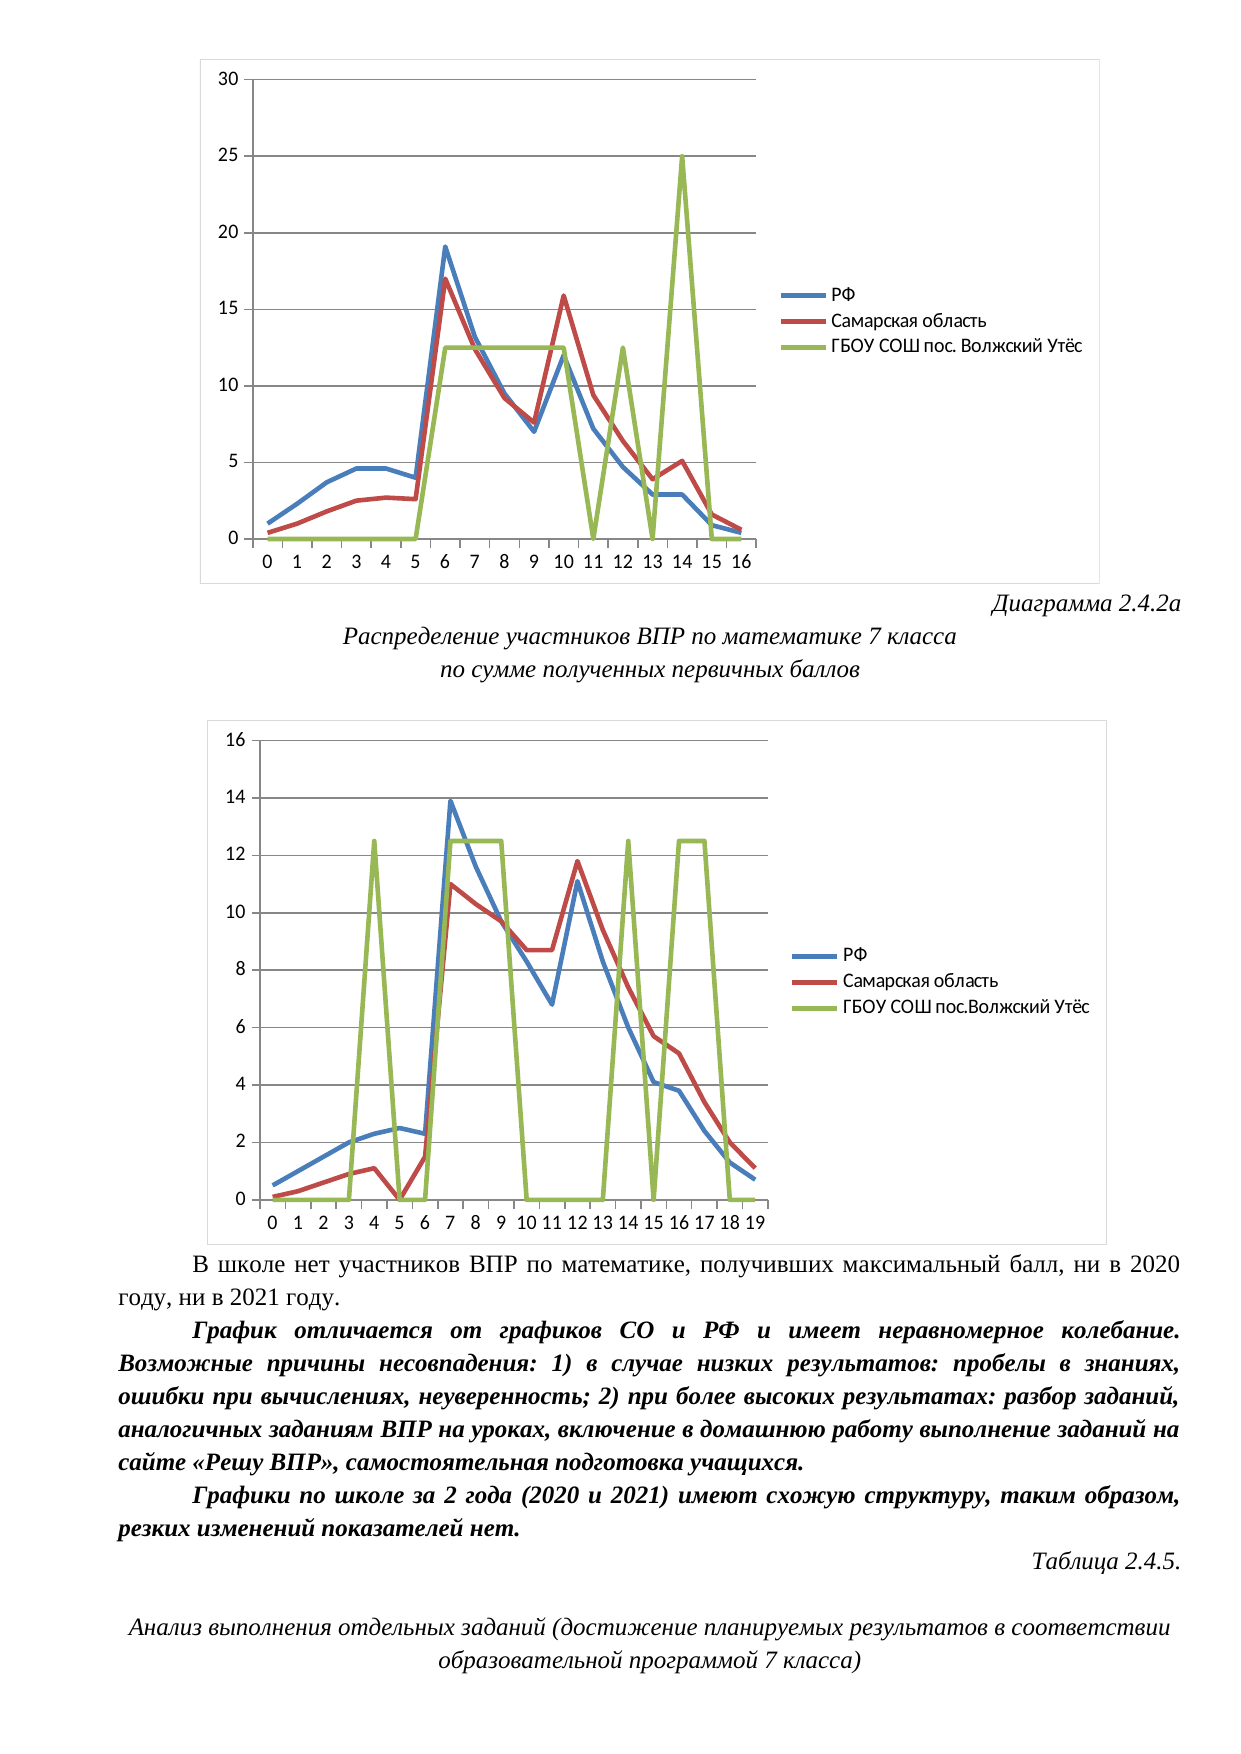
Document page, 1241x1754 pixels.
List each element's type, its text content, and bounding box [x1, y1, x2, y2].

text Диаграмма 2.4.2а [118, 588, 1181, 617]
text В школе нет участников ВПР по математике, получивших максимальный балл, ни в 2020 году, ни в 2021 году. [118, 1249, 1181, 1311]
text Распределение участников ВПР по математике 7 класса [118, 621, 1181, 650]
text по сумме полученных первичных баллов [118, 654, 1181, 683]
text Таблица 2.4.5. [118, 1546, 1181, 1575]
text График отличается от графиков СО и РФ и имеет неравномерное колебание. Возможные причины несовпадения: 1) в случае низких результатов: пробелы в знаниях, ошибки при вычислениях, неуверенность; 2) при более высоких результатах: разбор заданий, аналогичных заданиям ВПР на уроках, включение в домашнюю работу выполнение заданий на сайте «Решу ВПР», самостоятельная подготовка учащихся. [118, 1315, 1181, 1476]
text Графики по школе за 2 года (2020 и 2021) имеют схожую структуру, таким образом, резких изменений показателей нет. [118, 1480, 1181, 1542]
text Анализ выполнения отдельных заданий (достижение планируемых результатов в соответствии образовательной программой 7 класса) [118, 1612, 1181, 1674]
